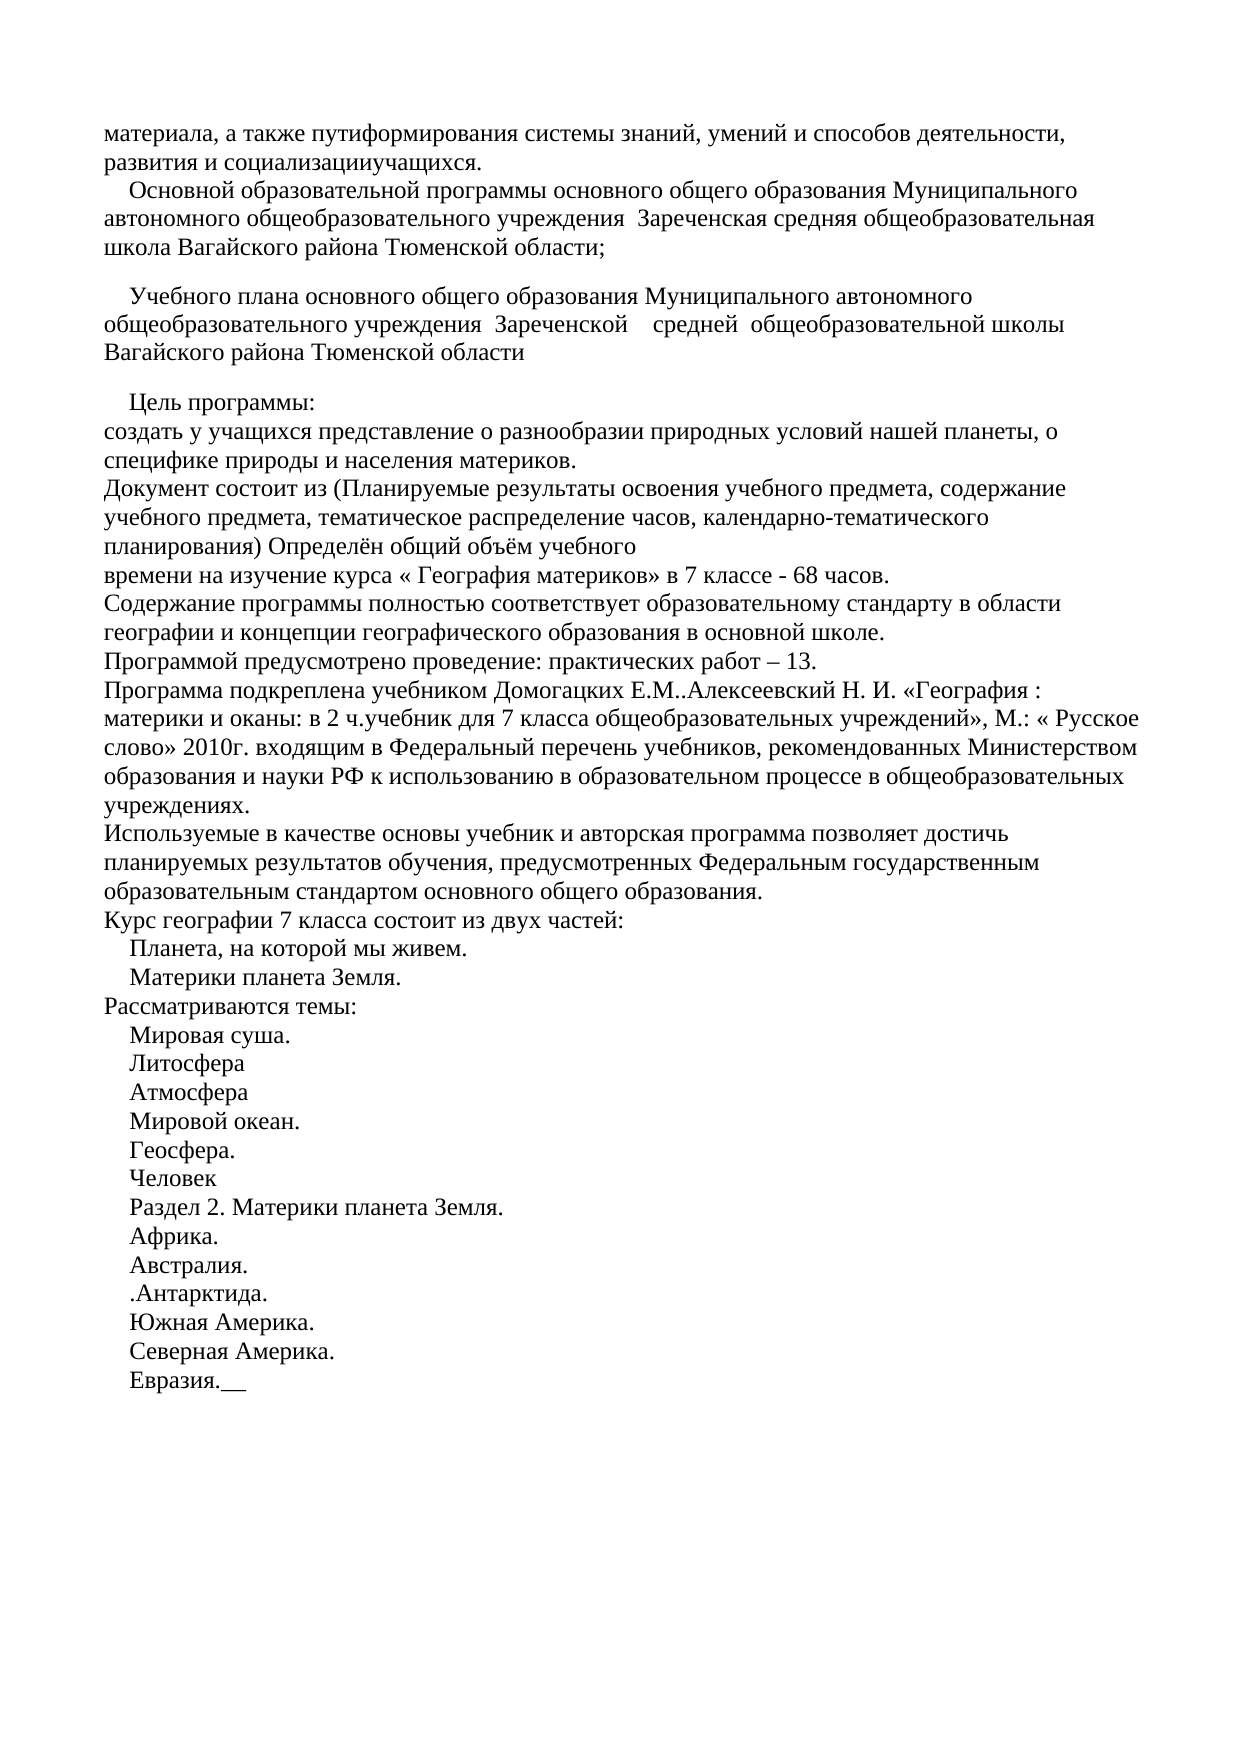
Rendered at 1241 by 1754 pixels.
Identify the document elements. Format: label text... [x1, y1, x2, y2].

text  Евразия.__ [103, 1365, 1152, 1393]
text  Атмосфера [103, 1077, 1152, 1106]
text образования и науки РФ к использованию в образовательном процессе в общеобразовательных [103, 761, 1152, 790]
text  Австралия. [103, 1250, 1152, 1278]
text планируемых результатов обучения, предусмотренных Федеральным государственным [103, 847, 1152, 876]
text учреждениях. [103, 790, 1152, 818]
text  Мировая суша. [103, 1020, 1152, 1048]
text Используемые в качестве основы учебник и авторская программа позволяет достичь [103, 818, 1152, 847]
text создать у учащихся представление о разнообразии природных условий нашей планеты, о [103, 416, 1152, 445]
text  Мировой океан. [103, 1106, 1152, 1135]
text  .Антарктида. [103, 1278, 1152, 1307]
text  Африка. [103, 1221, 1152, 1250]
text материки и оканы: в 2 ч.учебник для 7 класса общеобразовательных учреждений», М.: « Русское [103, 703, 1152, 732]
text Документ состоит из (Планируемые результаты освоения учебного предмета, содержание учебного предмета, тематическое распределение часов, календарно-тематического [103, 473, 1152, 531]
text Основной образовательной программы основного общего образования Муниципального автономного общеобразовательного учреждения Зареченская средняя общеобразовательная школа Вагайского района Тюменской области; [103, 176, 1152, 261]
text  Северная Америка. [103, 1336, 1152, 1365]
text специфике природы и населения материков. [103, 445, 1152, 473]
text  Человек [103, 1163, 1152, 1192]
text  Раздел 2. Материки планета Земля. [103, 1192, 1152, 1221]
text Учебного плана основного общего образования Муниципального автономного общеобразовательного учреждения Зареченской средней общеобразовательной школы Вагайского района Тюменской области [103, 281, 1152, 366]
text  Литосфера [103, 1048, 1152, 1077]
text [103, 118, 1152, 176]
text Курс географии 7 класса состоит из двух частей: [103, 905, 1152, 933]
text  Материки планета Земля. [103, 962, 1152, 991]
text Рассматриваются темы: [103, 991, 1152, 1020]
text времени на изучение курса « География материков» в 7 классе - 68 часов. [103, 560, 1152, 588]
text  Геосфера. [103, 1135, 1152, 1163]
text Программой предусмотрено проведение: практических работ – 13. [103, 646, 1152, 675]
text Программа подкреплена учебником Домогацких Е.М..Алексеевский Н. И. «География : [103, 675, 1152, 703]
text слово» 2010г. входящим в Федеральный перечень учебников, рекомендованных Министерством [103, 732, 1152, 761]
text Содержание программы полностью соответствует образовательному стандарту в области [103, 588, 1152, 617]
text  Планета, на которой мы живем. [103, 933, 1152, 962]
text географии и концепции географического образования в основной школе. [103, 617, 1152, 646]
text Цель программы: [103, 387, 1152, 416]
text  Южная Америка. [103, 1307, 1152, 1336]
text образовательным стандартом основного общего образования. [103, 876, 1152, 905]
text планирования) Определён общий объём учебного [103, 531, 1152, 560]
